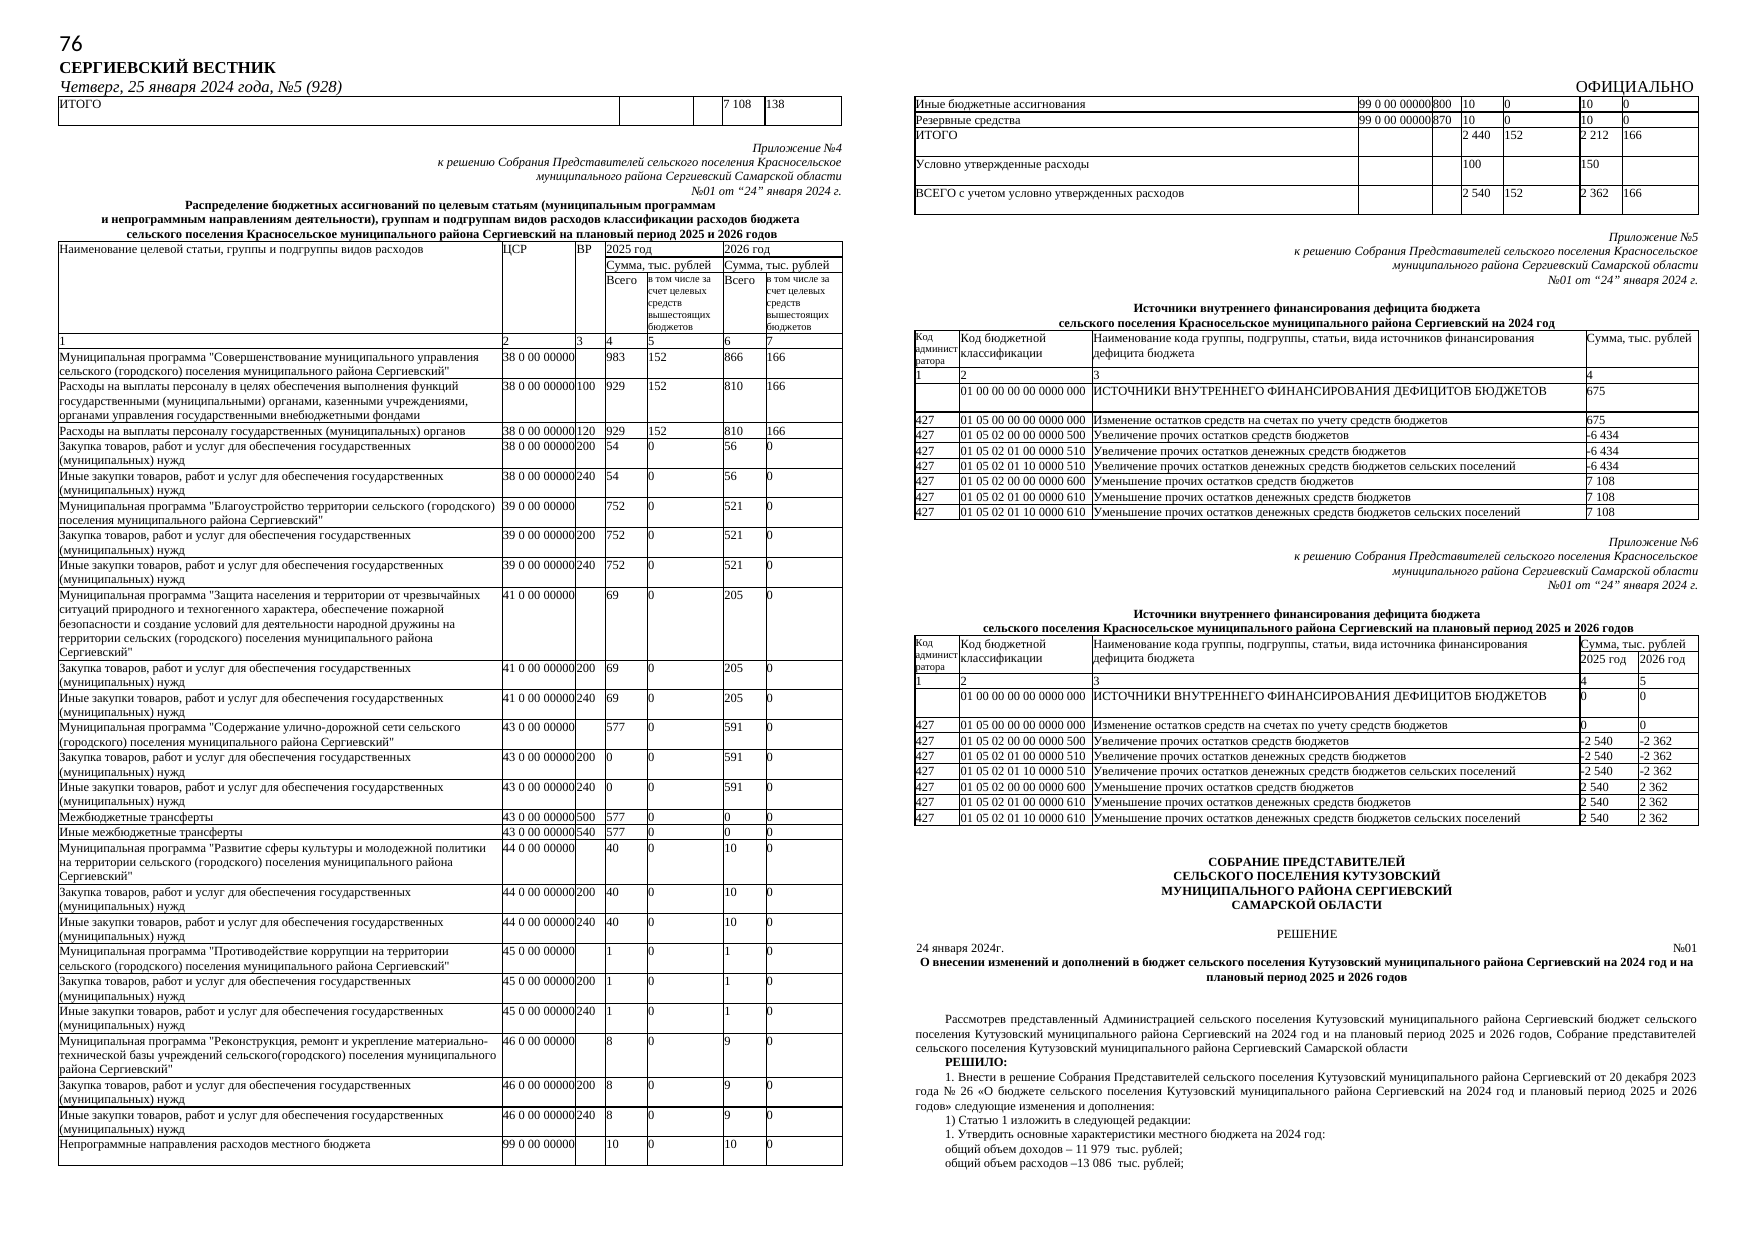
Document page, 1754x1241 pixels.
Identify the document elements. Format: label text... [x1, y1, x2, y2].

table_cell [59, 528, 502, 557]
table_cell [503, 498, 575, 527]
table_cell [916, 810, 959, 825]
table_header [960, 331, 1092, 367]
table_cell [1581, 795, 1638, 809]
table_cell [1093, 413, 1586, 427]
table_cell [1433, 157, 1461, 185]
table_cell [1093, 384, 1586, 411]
text О внесении изменений и дополнений в бюджет сельского поселения Кутузовский муниципального района Сергиевский на 2024 год и на плановый период 2025 и 2026 годов [915, 955, 1698, 984]
text №01 от “24” января 2024 г. [59, 183, 842, 198]
text Источники внутреннего финансирования дефицита бюджета [915, 301, 1698, 316]
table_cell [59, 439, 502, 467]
text к решению Собрания Представителей сельского поселения Красносельское [915, 549, 1698, 563]
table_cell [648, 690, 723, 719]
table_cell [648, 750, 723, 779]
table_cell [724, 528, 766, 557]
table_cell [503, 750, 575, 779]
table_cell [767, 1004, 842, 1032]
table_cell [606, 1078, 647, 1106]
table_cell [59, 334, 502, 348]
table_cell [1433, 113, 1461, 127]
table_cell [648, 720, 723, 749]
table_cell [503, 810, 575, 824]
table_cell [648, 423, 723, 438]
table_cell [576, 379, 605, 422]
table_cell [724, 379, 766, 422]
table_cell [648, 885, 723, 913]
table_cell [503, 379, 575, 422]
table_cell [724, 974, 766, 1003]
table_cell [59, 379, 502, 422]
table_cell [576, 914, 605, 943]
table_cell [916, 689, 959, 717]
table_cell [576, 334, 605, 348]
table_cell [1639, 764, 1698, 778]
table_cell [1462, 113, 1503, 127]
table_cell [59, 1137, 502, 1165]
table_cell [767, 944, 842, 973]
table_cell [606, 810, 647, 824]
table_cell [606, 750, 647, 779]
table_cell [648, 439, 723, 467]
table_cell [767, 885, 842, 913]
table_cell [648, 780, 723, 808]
text муниципального района Сергиевский Самарской области [915, 563, 1698, 578]
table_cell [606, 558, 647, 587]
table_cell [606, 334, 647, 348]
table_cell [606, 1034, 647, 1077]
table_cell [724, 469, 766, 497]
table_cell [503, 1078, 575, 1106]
text сельского поселения Красносельское муниципального района Сергиевский на 2024 год [915, 316, 1698, 330]
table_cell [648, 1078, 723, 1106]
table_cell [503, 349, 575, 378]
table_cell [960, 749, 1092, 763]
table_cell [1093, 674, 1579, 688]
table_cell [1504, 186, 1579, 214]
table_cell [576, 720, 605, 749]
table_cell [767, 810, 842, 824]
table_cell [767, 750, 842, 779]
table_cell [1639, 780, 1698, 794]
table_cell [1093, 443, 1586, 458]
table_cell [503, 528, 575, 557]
text СОБРАНИЕ ПРЕДСТАВИТЕЛЕЙ [915, 854, 1698, 869]
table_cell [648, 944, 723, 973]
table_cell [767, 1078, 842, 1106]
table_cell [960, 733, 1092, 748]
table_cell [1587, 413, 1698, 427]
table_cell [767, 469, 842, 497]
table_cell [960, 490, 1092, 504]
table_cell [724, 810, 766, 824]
text 1. Внести в решение Собрания Представителей сельского поселения Кутузовский муниципального района Сергиевский от 20 декабря 2023 года № 26 «О бюджете сельского поселения Кутузовский муниципального района Сергиевский на 2024 год и плановый период 2025 и 2026 годов» следующие изменения и дополнения: [915, 1069, 1698, 1113]
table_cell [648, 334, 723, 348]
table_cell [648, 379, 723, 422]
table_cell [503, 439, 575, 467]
text Приложение №5 [915, 229, 1698, 244]
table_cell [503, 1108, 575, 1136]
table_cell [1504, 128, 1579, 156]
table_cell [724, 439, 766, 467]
text Приложение №4 [59, 140, 842, 155]
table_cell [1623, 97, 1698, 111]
text 1. Утвердить основные характеристики местного бюджета на 2024 год: [915, 1127, 1698, 1141]
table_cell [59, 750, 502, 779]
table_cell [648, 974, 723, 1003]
text сельского поселения Красносельское муниципального района Сергиевский на плановый период 2025 и 2026 годов [915, 621, 1698, 635]
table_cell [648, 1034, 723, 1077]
text РЕШИЛО: [915, 1055, 1698, 1069]
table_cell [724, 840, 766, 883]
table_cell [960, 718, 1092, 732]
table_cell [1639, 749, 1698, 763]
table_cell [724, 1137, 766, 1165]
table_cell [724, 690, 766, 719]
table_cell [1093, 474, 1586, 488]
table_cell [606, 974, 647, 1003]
text муниципального района Сергиевский Самарской области [915, 258, 1698, 272]
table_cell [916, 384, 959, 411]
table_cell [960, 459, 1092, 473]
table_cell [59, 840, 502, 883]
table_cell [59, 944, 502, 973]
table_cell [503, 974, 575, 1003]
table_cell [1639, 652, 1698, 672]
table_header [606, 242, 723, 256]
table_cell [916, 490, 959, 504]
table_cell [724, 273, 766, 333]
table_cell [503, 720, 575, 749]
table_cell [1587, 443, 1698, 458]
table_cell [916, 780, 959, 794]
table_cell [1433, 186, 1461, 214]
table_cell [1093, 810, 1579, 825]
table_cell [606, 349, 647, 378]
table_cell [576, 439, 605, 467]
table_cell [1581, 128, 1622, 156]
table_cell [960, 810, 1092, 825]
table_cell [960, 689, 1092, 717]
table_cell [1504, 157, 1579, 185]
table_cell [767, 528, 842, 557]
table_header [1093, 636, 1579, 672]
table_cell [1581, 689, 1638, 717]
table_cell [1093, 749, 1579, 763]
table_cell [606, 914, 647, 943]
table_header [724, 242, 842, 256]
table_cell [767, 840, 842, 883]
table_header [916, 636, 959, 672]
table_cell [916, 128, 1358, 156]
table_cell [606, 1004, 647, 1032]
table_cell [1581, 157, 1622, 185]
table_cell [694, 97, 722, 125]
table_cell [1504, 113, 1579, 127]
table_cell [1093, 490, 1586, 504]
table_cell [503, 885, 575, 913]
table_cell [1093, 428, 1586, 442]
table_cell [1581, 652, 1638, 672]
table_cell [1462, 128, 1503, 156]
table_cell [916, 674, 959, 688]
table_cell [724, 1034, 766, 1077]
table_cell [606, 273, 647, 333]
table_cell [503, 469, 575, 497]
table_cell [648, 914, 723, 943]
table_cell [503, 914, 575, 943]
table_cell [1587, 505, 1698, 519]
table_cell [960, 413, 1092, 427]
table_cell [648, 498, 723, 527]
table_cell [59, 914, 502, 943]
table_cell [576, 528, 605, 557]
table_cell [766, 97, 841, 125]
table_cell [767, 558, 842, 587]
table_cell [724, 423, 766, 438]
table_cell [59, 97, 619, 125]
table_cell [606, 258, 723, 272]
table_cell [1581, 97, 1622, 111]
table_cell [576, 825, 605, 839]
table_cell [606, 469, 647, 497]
text к решению Собрания Представителей сельского поселения Красносельское [915, 244, 1698, 258]
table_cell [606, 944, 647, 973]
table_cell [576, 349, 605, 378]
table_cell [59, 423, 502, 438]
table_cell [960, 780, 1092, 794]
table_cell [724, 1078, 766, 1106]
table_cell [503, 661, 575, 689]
text Приложение №6 [915, 535, 1698, 549]
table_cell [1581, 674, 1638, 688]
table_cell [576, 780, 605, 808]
text СЕЛЬСКОГО ПОСЕЛЕНИЯ КУТУЗОВСКИЙ [915, 869, 1698, 883]
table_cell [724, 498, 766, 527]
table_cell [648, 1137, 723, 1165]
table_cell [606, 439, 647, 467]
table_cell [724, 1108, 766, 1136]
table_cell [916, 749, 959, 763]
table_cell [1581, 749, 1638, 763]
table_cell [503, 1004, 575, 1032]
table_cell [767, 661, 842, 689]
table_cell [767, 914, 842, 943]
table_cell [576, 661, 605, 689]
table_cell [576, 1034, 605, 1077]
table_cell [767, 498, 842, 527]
text Распределение бюджетных ассигнований по целевым статьям (муниципальным программам [59, 198, 842, 212]
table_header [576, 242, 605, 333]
text муниципального района Сергиевский Самарской области [59, 169, 842, 183]
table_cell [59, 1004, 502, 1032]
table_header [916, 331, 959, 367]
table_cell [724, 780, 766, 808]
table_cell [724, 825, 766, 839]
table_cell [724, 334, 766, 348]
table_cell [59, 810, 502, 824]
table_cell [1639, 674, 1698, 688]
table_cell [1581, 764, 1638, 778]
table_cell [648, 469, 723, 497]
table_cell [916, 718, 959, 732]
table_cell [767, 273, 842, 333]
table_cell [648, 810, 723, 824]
text МУНИЦИПАЛЬНОГО РАЙОНА СЕРГИЕВСКИЙ [915, 883, 1698, 898]
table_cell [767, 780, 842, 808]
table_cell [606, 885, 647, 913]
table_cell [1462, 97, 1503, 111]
text к решению Собрания Представителей сельского поселения Красносельское [59, 155, 842, 169]
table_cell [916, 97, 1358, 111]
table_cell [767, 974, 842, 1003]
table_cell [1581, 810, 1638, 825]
text РЕШЕНИЕ [915, 926, 1698, 941]
text Рассмотрев представленный Администрацией сельского поселения Кутузовский муниципального района Сергиевский бюджет сельского поселения Кутузовский муниципального района Сергиевский на 2024 год и на плановый период 2025 и 2026 годов, Собрание представителей сельского поселения Кутузовский муниципального района Сергиевский Самарской области [915, 1012, 1698, 1055]
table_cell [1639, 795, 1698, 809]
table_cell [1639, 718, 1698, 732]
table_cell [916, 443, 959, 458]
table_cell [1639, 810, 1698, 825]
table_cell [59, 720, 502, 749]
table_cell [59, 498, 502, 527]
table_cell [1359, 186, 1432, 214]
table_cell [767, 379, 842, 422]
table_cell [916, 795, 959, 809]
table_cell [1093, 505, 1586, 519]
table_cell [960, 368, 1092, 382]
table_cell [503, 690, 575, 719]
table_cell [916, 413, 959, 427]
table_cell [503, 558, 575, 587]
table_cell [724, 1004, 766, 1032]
text и непрограммным направлениям деятельности), группам и подгруппам видов расходов классификации расходов бюджета [59, 212, 842, 227]
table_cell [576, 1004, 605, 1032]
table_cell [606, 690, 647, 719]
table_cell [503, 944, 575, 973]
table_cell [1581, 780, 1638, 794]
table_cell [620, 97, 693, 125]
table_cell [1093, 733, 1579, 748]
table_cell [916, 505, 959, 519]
text Источники внутреннего финансирования дефицита бюджета [915, 607, 1698, 621]
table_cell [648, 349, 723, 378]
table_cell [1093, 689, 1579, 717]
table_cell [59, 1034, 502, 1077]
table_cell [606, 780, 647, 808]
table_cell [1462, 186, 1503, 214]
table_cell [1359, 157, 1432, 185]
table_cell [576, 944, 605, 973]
text сельского поселения Красносельское муниципального района Сергиевский на плановый период 2025 и 2026 годов [59, 227, 842, 241]
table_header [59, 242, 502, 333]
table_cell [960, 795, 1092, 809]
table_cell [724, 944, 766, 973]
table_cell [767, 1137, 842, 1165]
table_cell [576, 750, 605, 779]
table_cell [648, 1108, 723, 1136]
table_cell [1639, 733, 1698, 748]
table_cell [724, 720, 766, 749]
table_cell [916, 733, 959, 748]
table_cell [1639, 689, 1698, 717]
text №01 от “24” января 2024 г. [915, 578, 1698, 592]
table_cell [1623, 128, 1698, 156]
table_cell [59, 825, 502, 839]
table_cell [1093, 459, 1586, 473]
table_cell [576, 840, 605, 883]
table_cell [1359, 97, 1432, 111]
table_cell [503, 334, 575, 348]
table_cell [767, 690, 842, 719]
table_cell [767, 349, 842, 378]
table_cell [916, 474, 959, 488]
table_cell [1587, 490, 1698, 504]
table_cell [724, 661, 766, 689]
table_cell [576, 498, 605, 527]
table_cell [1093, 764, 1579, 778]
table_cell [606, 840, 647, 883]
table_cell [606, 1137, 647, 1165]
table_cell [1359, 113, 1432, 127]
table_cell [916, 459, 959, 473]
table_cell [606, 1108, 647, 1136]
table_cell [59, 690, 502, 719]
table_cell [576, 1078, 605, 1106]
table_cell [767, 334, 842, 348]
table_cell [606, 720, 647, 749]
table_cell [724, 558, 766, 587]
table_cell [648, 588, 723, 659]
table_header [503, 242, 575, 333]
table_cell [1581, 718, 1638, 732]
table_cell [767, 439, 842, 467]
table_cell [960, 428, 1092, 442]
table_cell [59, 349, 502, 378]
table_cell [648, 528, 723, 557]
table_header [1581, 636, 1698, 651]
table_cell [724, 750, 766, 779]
text 1) Статью 1 изложить в следующей редакции: [915, 1113, 1698, 1127]
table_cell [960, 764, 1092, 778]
text 24 января 2024г. №01 [915, 941, 1698, 955]
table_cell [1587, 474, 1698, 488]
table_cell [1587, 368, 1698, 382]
text №01 от “24” января 2024 г. [915, 272, 1698, 287]
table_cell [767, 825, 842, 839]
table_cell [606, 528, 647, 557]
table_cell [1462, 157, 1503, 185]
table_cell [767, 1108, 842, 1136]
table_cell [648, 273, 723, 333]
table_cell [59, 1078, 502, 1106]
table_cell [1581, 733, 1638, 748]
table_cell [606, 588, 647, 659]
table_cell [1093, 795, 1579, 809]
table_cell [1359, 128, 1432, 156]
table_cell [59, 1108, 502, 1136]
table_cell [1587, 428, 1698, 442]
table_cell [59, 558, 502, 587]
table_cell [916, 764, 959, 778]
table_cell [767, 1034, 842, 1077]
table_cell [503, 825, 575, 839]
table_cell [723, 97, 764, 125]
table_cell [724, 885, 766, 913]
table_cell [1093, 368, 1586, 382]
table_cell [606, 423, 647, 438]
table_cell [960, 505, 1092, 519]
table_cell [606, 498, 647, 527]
text общий объем расходов –13 086 тыс. рублей; [915, 1156, 1698, 1170]
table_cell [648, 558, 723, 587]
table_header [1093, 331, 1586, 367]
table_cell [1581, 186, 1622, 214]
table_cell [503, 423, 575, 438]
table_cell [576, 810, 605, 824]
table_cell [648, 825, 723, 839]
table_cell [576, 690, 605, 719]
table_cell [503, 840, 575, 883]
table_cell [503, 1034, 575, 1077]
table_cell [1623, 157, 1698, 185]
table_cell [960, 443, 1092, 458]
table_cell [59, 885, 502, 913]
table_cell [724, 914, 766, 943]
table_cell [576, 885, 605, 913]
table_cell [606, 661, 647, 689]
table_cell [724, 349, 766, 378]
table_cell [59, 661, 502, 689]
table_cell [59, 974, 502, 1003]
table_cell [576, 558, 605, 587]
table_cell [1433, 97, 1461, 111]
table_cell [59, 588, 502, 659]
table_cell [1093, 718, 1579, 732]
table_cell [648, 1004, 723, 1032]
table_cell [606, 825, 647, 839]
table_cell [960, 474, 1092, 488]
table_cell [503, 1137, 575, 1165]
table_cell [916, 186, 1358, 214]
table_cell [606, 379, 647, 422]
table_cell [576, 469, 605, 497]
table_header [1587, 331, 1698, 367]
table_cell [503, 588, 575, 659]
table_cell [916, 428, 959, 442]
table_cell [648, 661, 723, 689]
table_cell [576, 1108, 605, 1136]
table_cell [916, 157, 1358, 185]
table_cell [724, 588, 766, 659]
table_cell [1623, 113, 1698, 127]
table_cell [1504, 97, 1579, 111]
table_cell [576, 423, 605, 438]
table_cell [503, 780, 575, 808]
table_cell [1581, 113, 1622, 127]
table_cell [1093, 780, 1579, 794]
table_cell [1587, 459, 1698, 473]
text общий объем доходов – 11 979 тыс. рублей; [915, 1141, 1698, 1156]
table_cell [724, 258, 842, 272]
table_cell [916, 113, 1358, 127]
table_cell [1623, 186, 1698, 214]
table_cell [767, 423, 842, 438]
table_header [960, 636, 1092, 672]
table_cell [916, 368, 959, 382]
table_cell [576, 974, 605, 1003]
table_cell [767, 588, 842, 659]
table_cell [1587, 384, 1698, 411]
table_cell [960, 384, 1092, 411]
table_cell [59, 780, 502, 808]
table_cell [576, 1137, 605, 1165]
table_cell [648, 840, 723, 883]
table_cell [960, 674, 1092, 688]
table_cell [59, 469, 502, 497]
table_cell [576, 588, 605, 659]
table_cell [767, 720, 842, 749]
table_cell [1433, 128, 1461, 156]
text САМАРСКОЙ ОБЛАСТИ [915, 898, 1698, 912]
